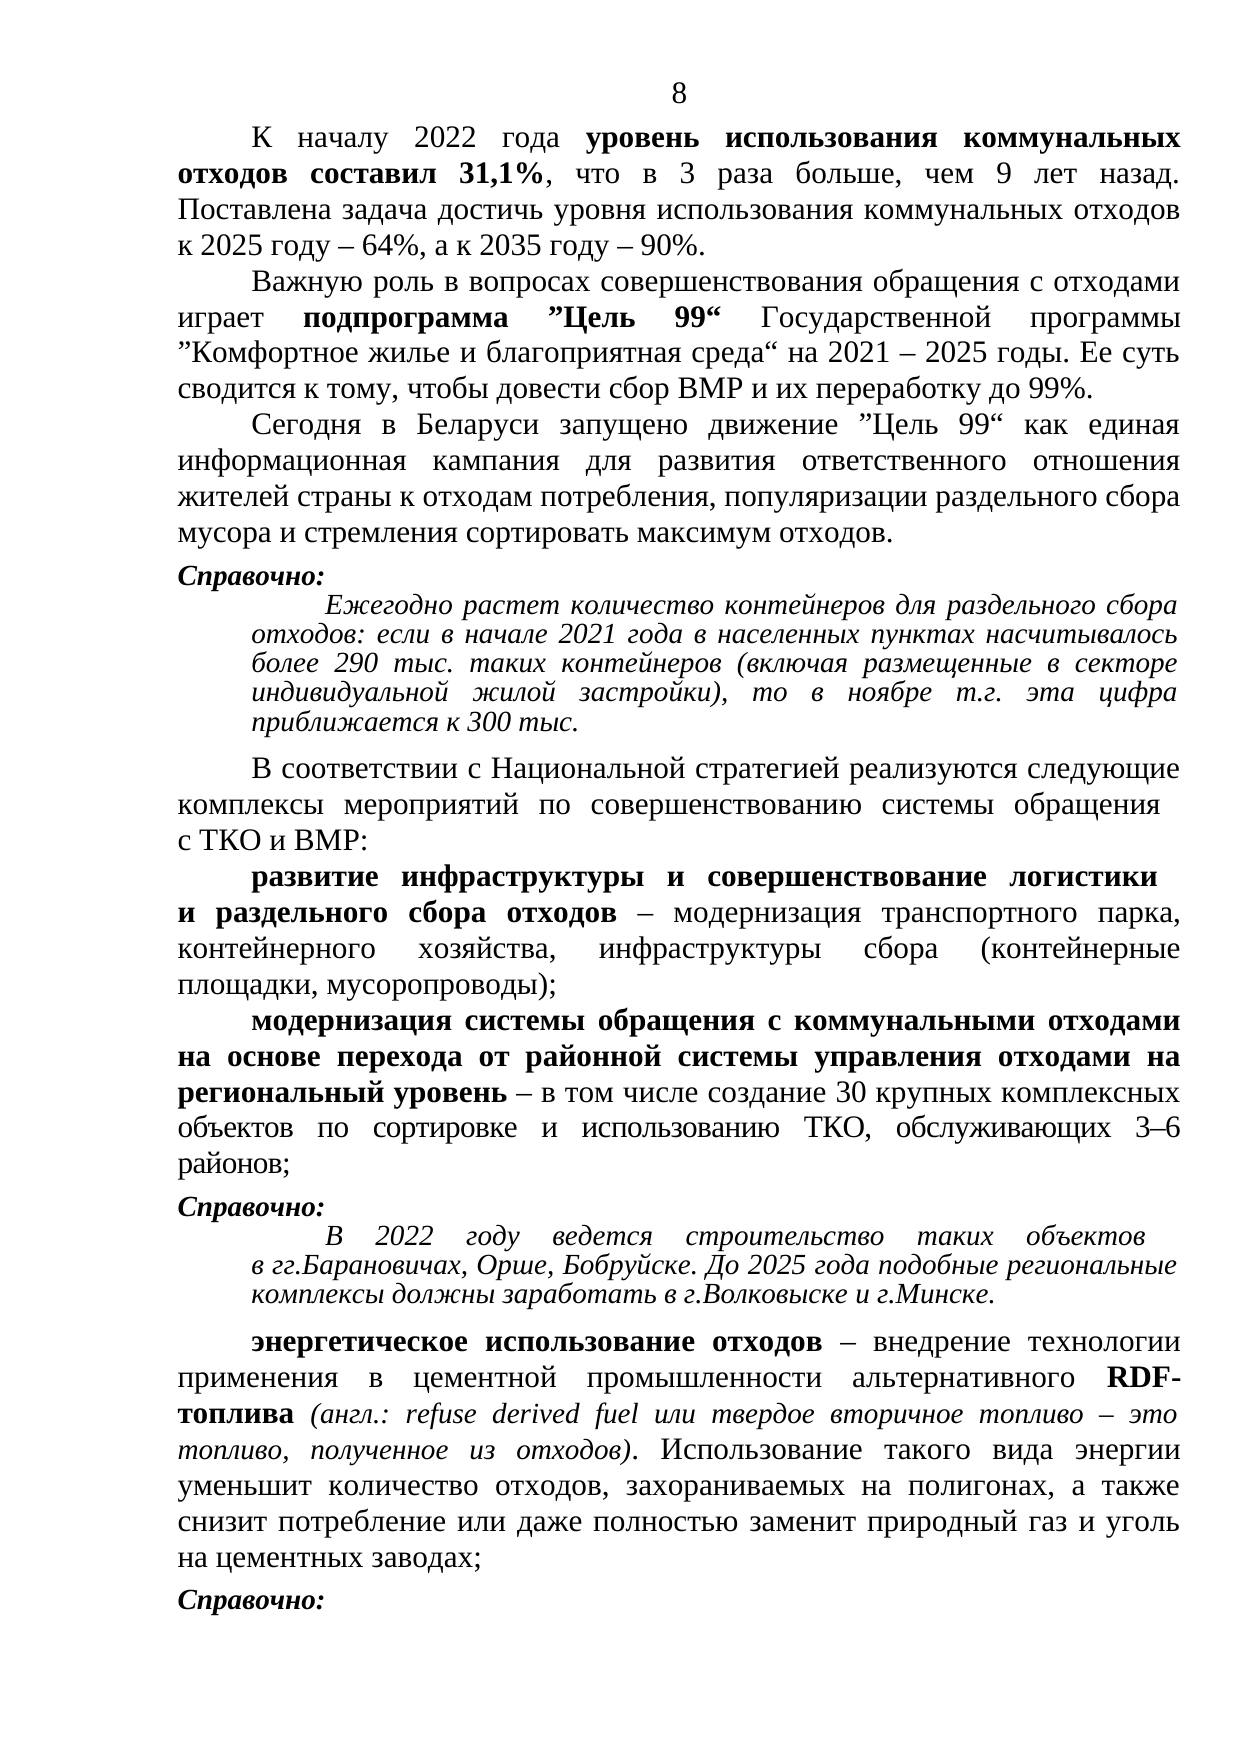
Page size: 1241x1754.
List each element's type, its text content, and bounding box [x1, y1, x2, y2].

text В 2022 году ведется строительство таких объектов в гг.Барановичах, Орше, Бобруйске. До 2025 года подобные региональные комплексы должны заработать в г.Волковыске и г.Минске. [251, 1222, 1181, 1310]
text В соответствии с Национальной стратегией реализуются следующие комплексы мероприятий по совершенствованию системы обращения с ТКО и ВМР: [177, 749, 1181, 857]
text Справочно: [177, 562, 1181, 591]
text Ежегодно растет количество контейнеров для раздельного сбора отходов: если в начале 2021 года в населенных пунктах насчитывалось более 290 тыс. таких контейнеров (включая размещенные в секторе индивидуальной жилой застройки), то в ноябре т.г. эта цифра приближается к 300 тыс. [251, 591, 1181, 737]
text развитие инфраструктуры и совершенствование логистики и раздельного сбора отходов – модернизация транспортного парка, контейнерного хозяйства, инфраструктуры сбора (контейнерные площадки, мусоропроводы); [177, 857, 1181, 1001]
text Справочно: [177, 1193, 1181, 1222]
text модернизация системы обращения с коммунальными отходами на основе перехода от районной системы управления отходами на региональный уровень – в том числе создание 30 крупных комплексных объектов по сортировке и использованию ТКО, обслуживающих 3–6 районов; [177, 1001, 1181, 1181]
text Сегодня в Беларуси запущено движение ”Цель 99“ как единая информационная кампания для развития ответственного отношения жителей страны к отходам потребления, популяризации раздельного сбора мусора и стремления сортировать максимум отходов. [177, 406, 1181, 549]
text энергетическое использование отходов – внедрение технологии применения в цементной промышленности альтернативного RDF-топлива (англ.: refuse derived fuel или твердое вторичное топливо – это топливо, полученное из отходов). Использование такого вида энергии уменьшит количество отходов, захораниваемых на полигонах, а также снизит потребление или даже полностью заменит природный газ и уголь на цементных заводах; [177, 1322, 1181, 1574]
text Справочно: [177, 1586, 1181, 1616]
text К началу 2022 года уровень использования коммунальных отходов составил 31,1%, что в 3 раза больше, чем 9 лет назад. Поставлена задача достичь уровня использования коммунальных отходов к 2025 году – 64%, а к 2035 году – 90%. [177, 118, 1181, 262]
text Важную роль в вопросах совершенствования обращения с отходами играет подпрограмма ”Цель 99“ Государственной программы ”Комфортное жилье и благоприятная среда“ на 2021 – 2025 годы. Ее суть сводится к тому, чтобы довести сбор ВМР и их переработку до 99%. [177, 262, 1181, 406]
